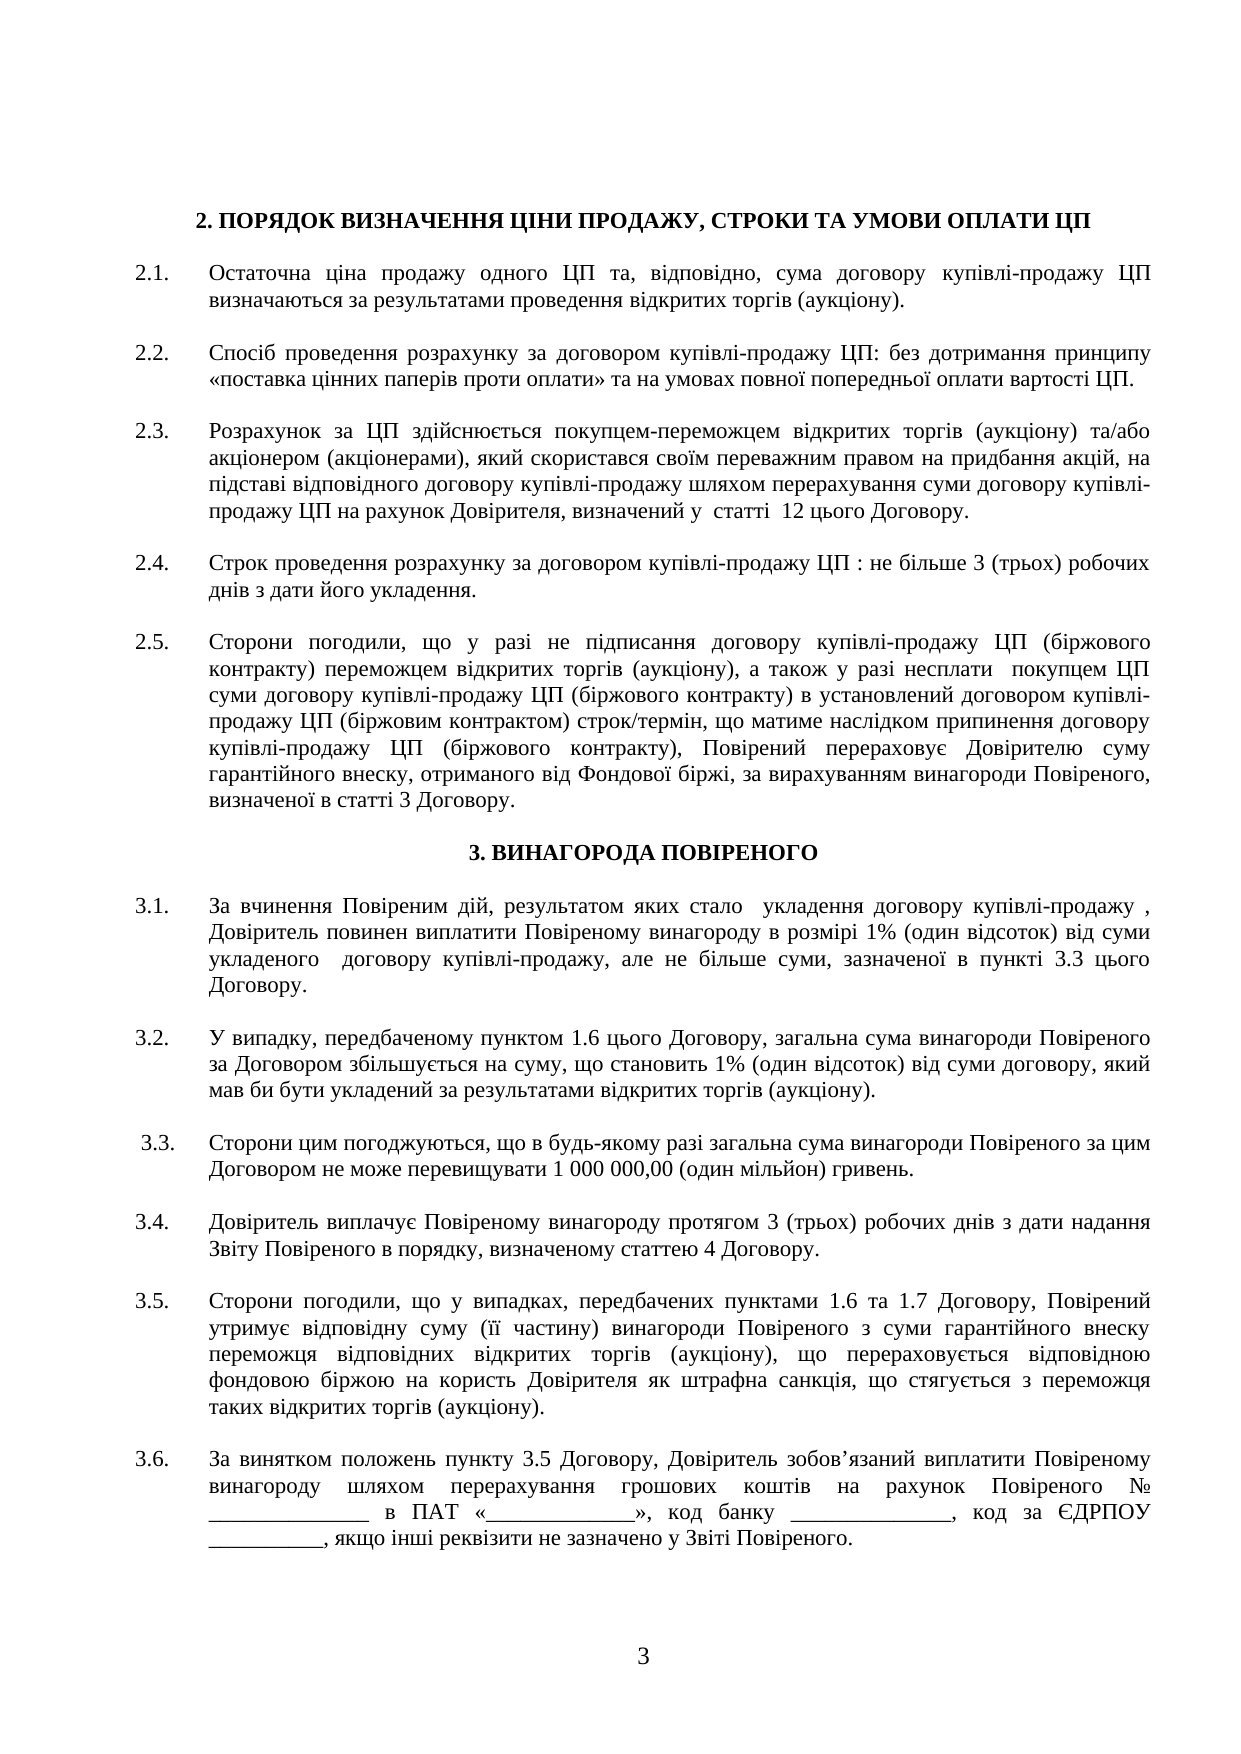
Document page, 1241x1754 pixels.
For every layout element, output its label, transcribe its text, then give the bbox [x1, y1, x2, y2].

text 2.2. Спосіб проведення розрахунку за договором купівлі-продажу ЦП: без дотримання принципу «поставка цінних паперів проти оплати» та на умовах повної попередньої оплати вартості ЦП. [135, 338, 1152, 391]
text 3.2. У випадку, передбаченому пунктом 1.6 цього Договору, загальна сума винагороди Повіреного за Договором збільшується на суму, що становить 1% (один відсоток) від суми договору, який мав би бути укладений за результатами відкритих торгів (аукціону). [135, 1024, 1152, 1103]
text 2.1. Остаточна ціна продажу одного ЦП та, відповідно, сума договору купівлі-продажу ЦП визначаються за результатами проведення відкритих торгів (аукціону). [135, 259, 1152, 312]
text 2.4. Строк проведення розрахунку за договором купівлі-продажу ЦП : не більше 3 (трьох) робочих днів з дати його укладення. [135, 549, 1152, 602]
text 2.5. Сторони погодили, що у разі не підписання договору купівлі-продажу ЦП (біржового контракту) переможцем відкритих торгів (аукціону), а також у разі несплати покупцем ЦП суми договору купівлі-продажу ЦП (біржового контракту) в установлений договором купівлі-продажу ЦП (біржовим контрактом) строк/термін, що матиме наслідком припинення договору купівлі-продажу ЦП (біржового контракту), Повірений перераховує Довірителю суму гарантійного внеску, отриманого від Фондової біржі, за вирахуванням винагороди Повіреного, визначеної в статті 3 Договору. [135, 628, 1152, 813]
text 2.3. Розрахунок за ЦП здійснюється покупцем-переможцем відкритих торгів (аукціону) та/або акціонером (акціонерами), який скористався своїм переважним правом на придбання акцій, на підставі відповідного договору купівлі-продажу шляхом перерахування суми договору купівлі-продажу ЦП на рахунок Довірителя, визначений у статті 12 цього Договору. [135, 418, 1152, 523]
text 3.1. За вчинення Повіреним дій, результатом яких стало укладення договору купівлі-продажу , Довіритель повинен виплатити Повіреному винагороду в розмірі 1% (один відсоток) від суми укладеного договору купівлі-продажу, але не більше суми, зазначеної в пункті 3.3 цього Договору. [135, 892, 1152, 997]
text 3.5. Сторони погодили, що у випадках, передбачених пунктами 1.6 та 1.7 Договору, Повірений утримує відповідну суму (її частину) винагороди Повіреного з суми гарантійного внеску переможця відповідних відкритих торгів (аукціону), що перераховується відповідною фондовою біржою на користь Довірителя як штрафна санкція, що стягується з переможця таких відкритих торгів (аукціону). [135, 1287, 1152, 1419]
text 3. ВИНАГОРОДА ПОВІРЕНОГО [135, 839, 1152, 866]
text 3.4. Довіритель виплачує Повіреному винагороду протягом 3 (трьох) робочих днів з дати надання Звіту Повіреного в порядку, визначеному статтею 4 Договору. [135, 1208, 1152, 1261]
text 3.6. За винятком положень пункту 3.5 Договору, Довіритель зобов’язаний виплатити Повіреному винагороду шляхом перерахування грошових коштів на рахунок Повіреного № ______________ в ПАТ «_____________», код банку ______________, код за ЄДРПОУ __________, якщо інші реквізити не зазначено у Звіті Повіреного. [135, 1445, 1152, 1551]
text 3.3. Сторони цим погоджуються, що в будь-якому разі загальна сума винагороди Повіреного за цим Договором не може перевищувати 1 000 000,00 (один мільйон) гривень. [135, 1129, 1152, 1182]
text 2. ПОРЯДОК ВИЗНАЧЕННЯ ЦІНИ ПРОДАЖУ, СТРОКИ ТА УМОВИ ОПЛАТИ ЦП [135, 207, 1152, 233]
